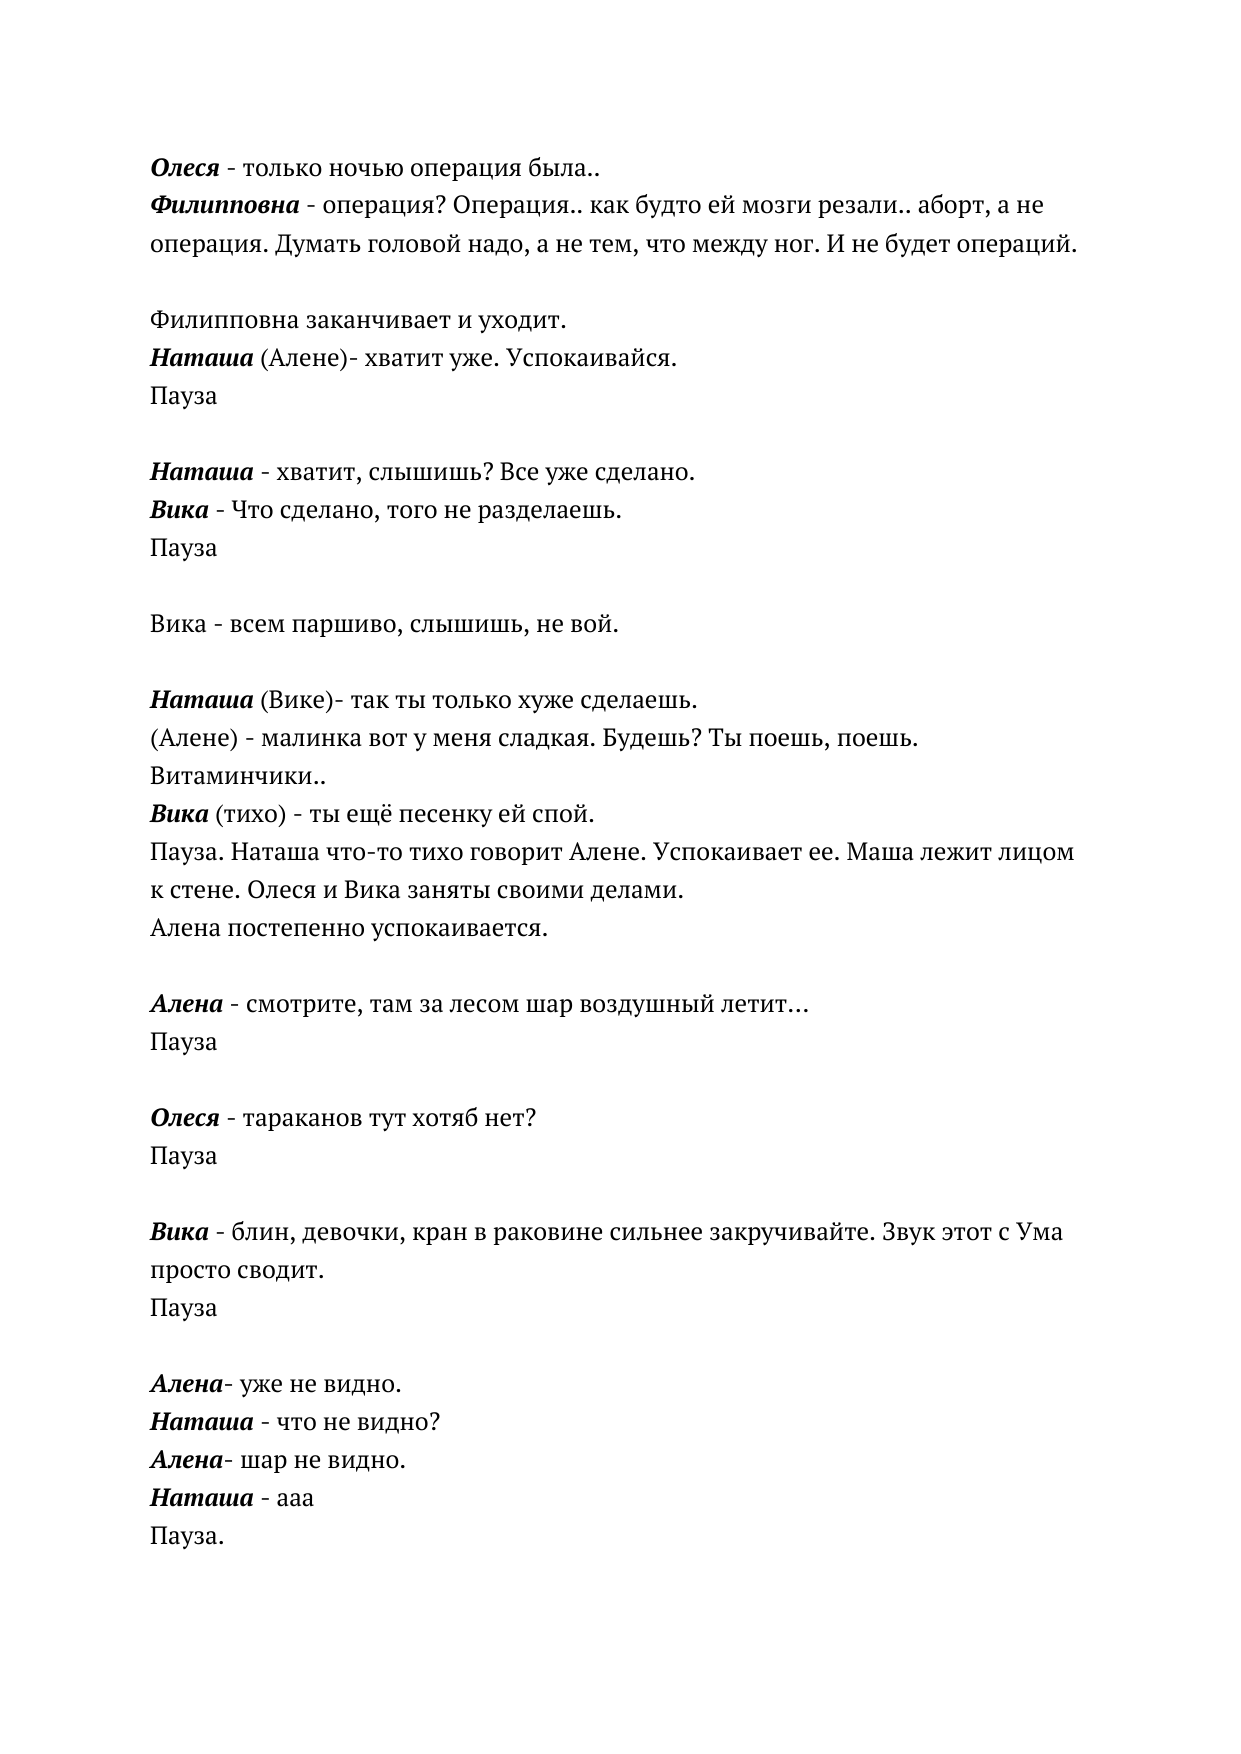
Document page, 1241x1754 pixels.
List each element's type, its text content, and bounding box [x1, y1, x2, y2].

text Алена постепенно успокаивается. [150, 910, 1090, 943]
text Пауза [150, 530, 1090, 563]
text Пауза [150, 1291, 1090, 1324]
text Наташа - что не видно? [150, 1405, 1090, 1438]
text Вика - Что сделано, того не разделаешь. [150, 492, 1090, 525]
text Пауза [150, 1138, 1090, 1172]
text Алена- уже не видно. [150, 1367, 1090, 1400]
text Пауза [150, 1024, 1090, 1058]
text Филипповна заканчивает и уходит. [150, 302, 1090, 335]
text Пауза. [150, 1519, 1090, 1552]
text Наташа (Вике)- так ты только хуже сделаешь. [150, 682, 1090, 715]
text Наташа - ааа [150, 1481, 1090, 1514]
text Наташа - хватит, слышишь? Все уже сделано. [150, 454, 1090, 487]
text Филипповна - операция? Операция.. как будто ей мозги резали.. аборт, а не операция. Думать головой надо, а не тем, что между ног. И не будет операций. [150, 188, 1090, 259]
text (Алене) - малинка вот у меня сладкая. Будешь? Ты поешь, поешь. Витаминчики.. [150, 720, 1090, 791]
text Алена - смотрите, там за лесом шар воздушный летит… [150, 986, 1090, 1019]
text Пауза [150, 378, 1090, 411]
text Пауза. Наташа что-то тихо говорит Алене. Успокаивает ее. Маша лежит лицом к стене. Олеся и Вика заняты своими делами. [150, 834, 1090, 906]
text Олеся - тараканов тут хотяб нет? [150, 1101, 1090, 1134]
text Вика - блин, девочки, кран в раковине сильнее закручивайте. Звук этот с Ума просто сводит. [150, 1214, 1090, 1286]
text Вика (тихо) - ты ещё песенку ей спой. [150, 796, 1090, 829]
text Олеся - только ночью операция была.. [150, 150, 1090, 183]
text Наташа (Алене)- хватит уже. Успокаивайся. [150, 340, 1090, 373]
text Алена- шар не видно. [150, 1443, 1090, 1476]
text Вика - всем паршиво, слышишь, не вой. [150, 606, 1090, 639]
